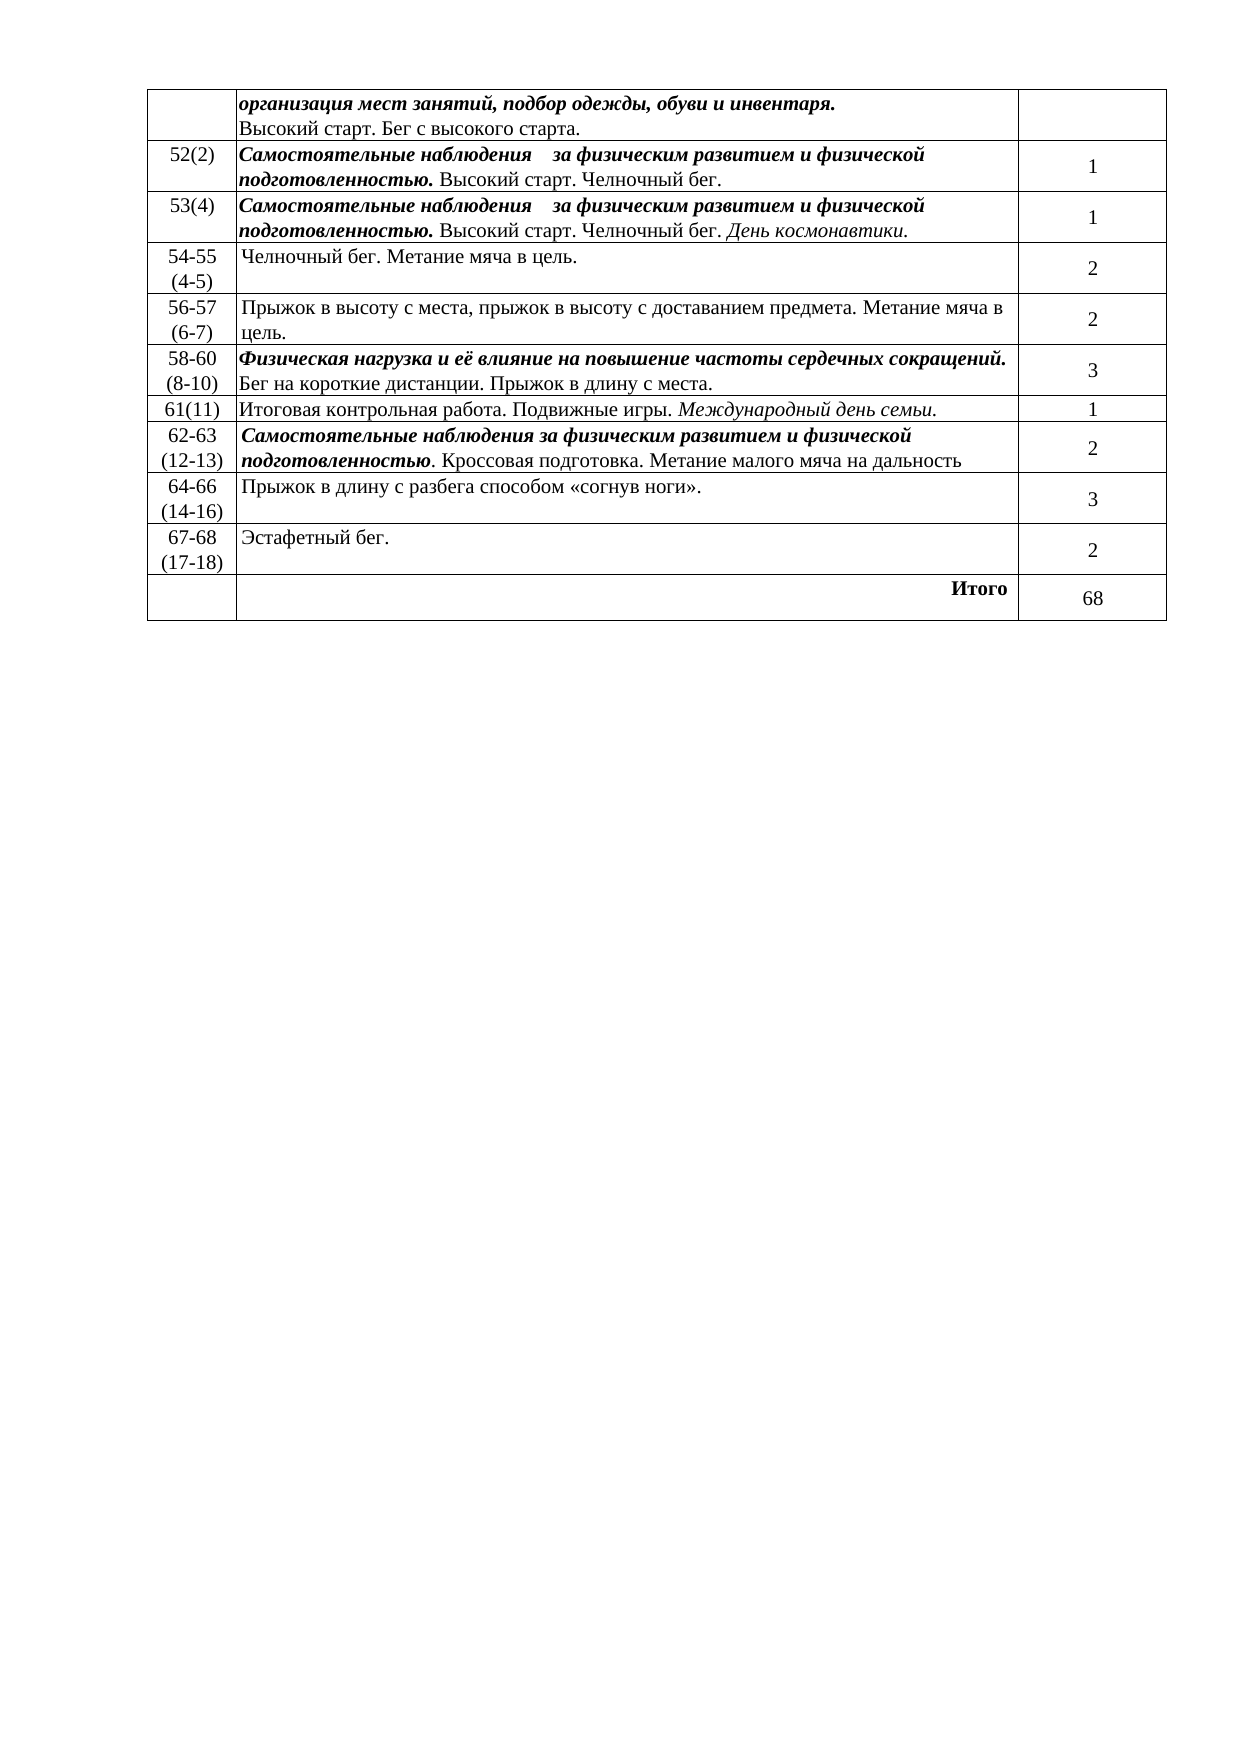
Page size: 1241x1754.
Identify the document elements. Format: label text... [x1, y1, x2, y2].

table_cell 53(4) [148, 192, 236, 242]
table_cell 1 [1019, 192, 1166, 242]
table_cell 1 [1019, 141, 1166, 191]
table_cell 61(11) [148, 396, 236, 421]
table_cell 1 [1019, 396, 1166, 421]
table_cell 64-66 (14-16) [148, 473, 236, 523]
table_cell 51(1) [148, 90, 236, 140]
table_cell 3 [1019, 473, 1166, 523]
table_cell Челночный бег. Метание мяча в цель. [237, 243, 1018, 293]
table_cell 2 [1019, 294, 1166, 344]
table_cell Прыжок в длину с разбега способом «согнув ноги». [237, 473, 1018, 523]
table_cell 67-68 (17-18) [148, 524, 236, 574]
table_cell Самостоятельные наблюдения за физическим развитием и физической подготовленностью. Высокий старт. Челночный бег. [237, 141, 1018, 191]
table_cell Самостоятельные наблюдения за физическим развитием и физической подготовленностью. Кроссовая подготовка. Метание малого мяча на дальность [237, 422, 1018, 472]
table_cell Итоговая контрольная работа. Подвижные игры. Международный день семьи. [237, 396, 1018, 421]
table_cell 56-57 (6-7) [148, 294, 236, 344]
table_cell 2 [1019, 422, 1166, 472]
table_cell 3 [1019, 345, 1166, 395]
table_cell Прыжок в высоту с места, прыжок в высоту с доставанием предмета. Метание мяча в цель. [237, 294, 1018, 344]
table_cell Физическая нагрузка и её влияние на повышение частоты сердечных сокращений. Бег на короткие дистанции. Прыжок в длину с места. [237, 345, 1018, 395]
table_cell 58-60 (8-10) [148, 345, 236, 395]
table_cell 62-63 (12-13) [148, 422, 236, 472]
table_cell 52(2) [148, 141, 236, 191]
table_cell Итого [237, 575, 1018, 620]
table_cell 1 [1019, 90, 1166, 140]
table_cell Самостоятельные наблюдения за физическим развитием и физической подготовленностью. Высокий старт. Челночный бег. День космонавтики. [237, 192, 1018, 242]
table_cell 54-55 (4-5) [148, 243, 236, 293]
table_cell 68 [1019, 575, 1166, 620]
table_cell 2 [1019, 243, 1166, 293]
table_cell Эстафетный бег. [237, 524, 1018, 574]
table_cell [148, 575, 236, 620]
table_cell 2 [1019, 524, 1166, 574]
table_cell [237, 90, 1018, 140]
